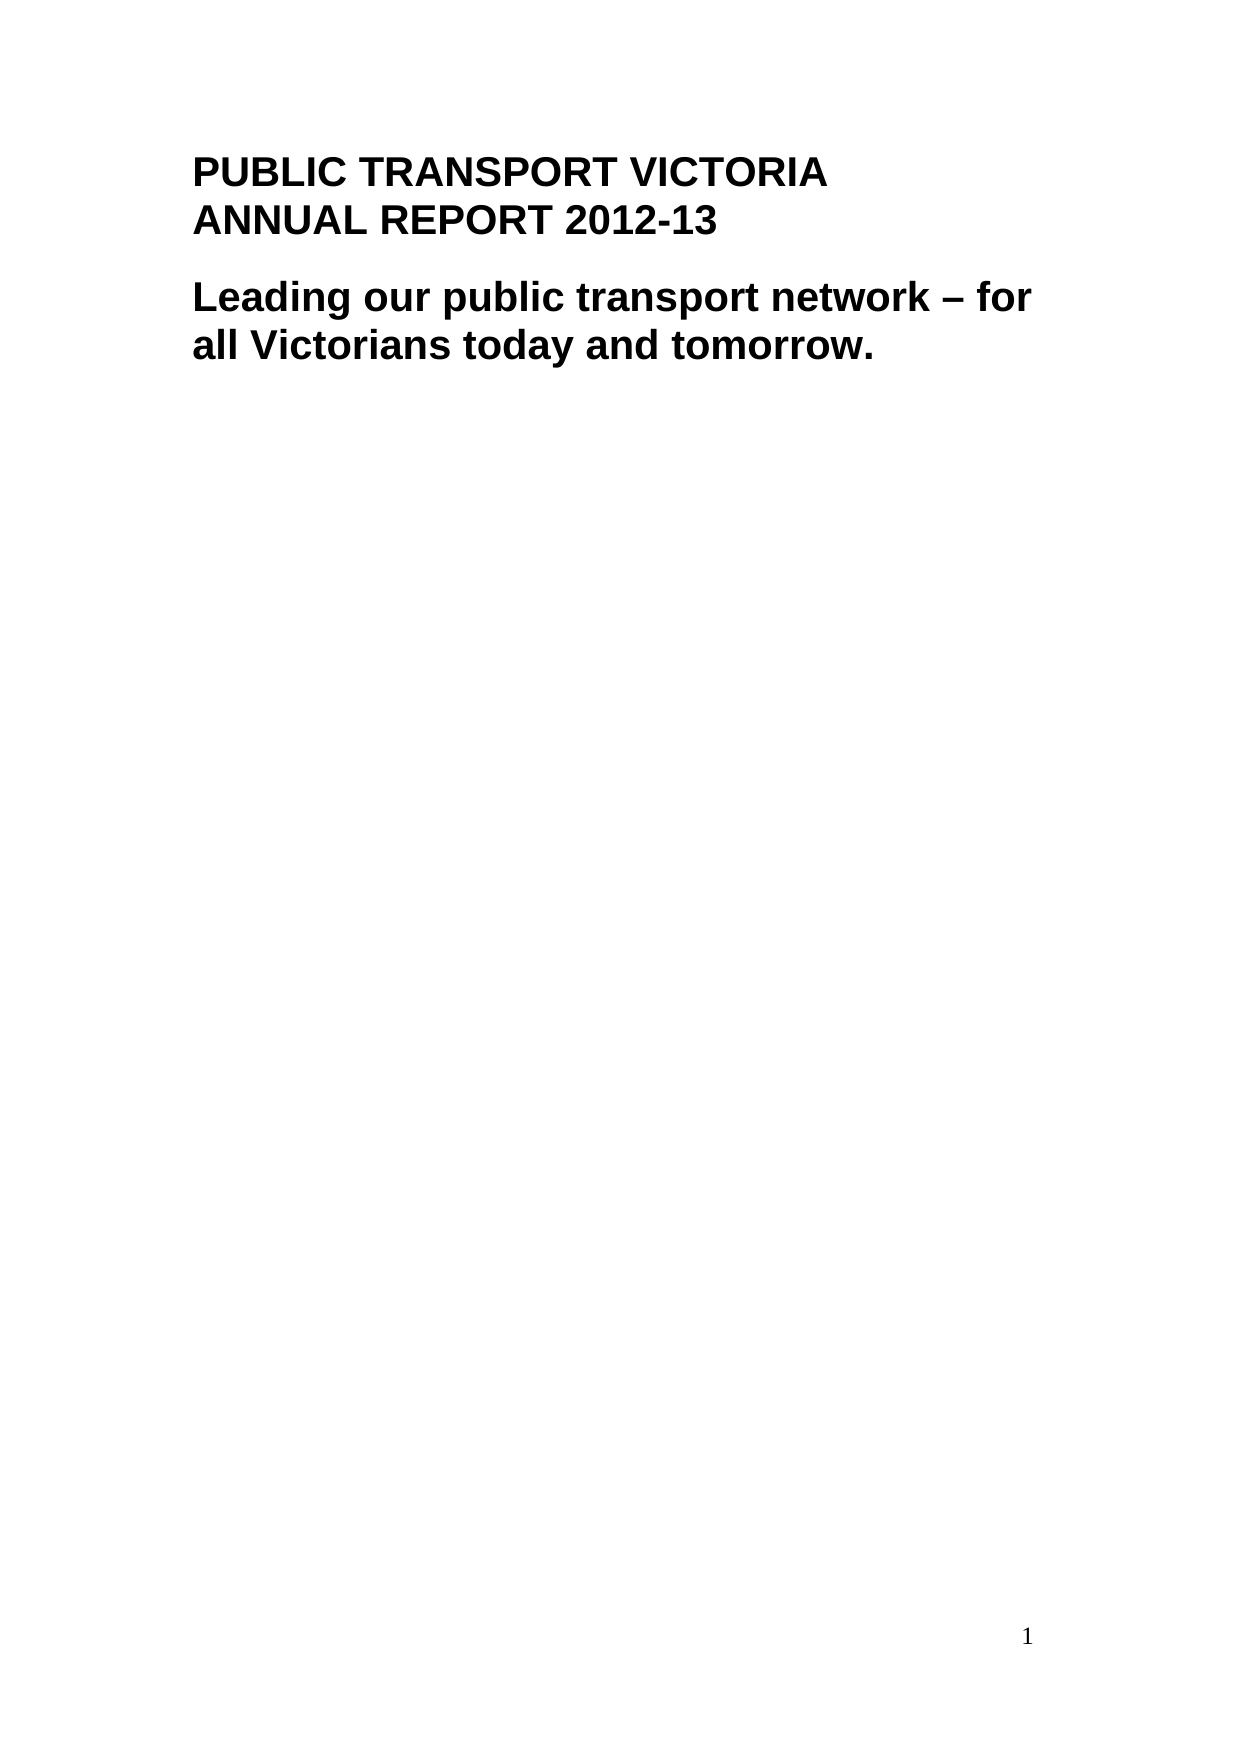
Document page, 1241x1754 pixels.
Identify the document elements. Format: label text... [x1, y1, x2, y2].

title Leading our public transport network – for all Victorians today and tomorrow. [192, 272, 1034, 368]
title PUBLIC TRANSPORT VICTORIA [192, 148, 1034, 196]
title ANNUAL REPORT 2012-13 [192, 196, 1034, 243]
